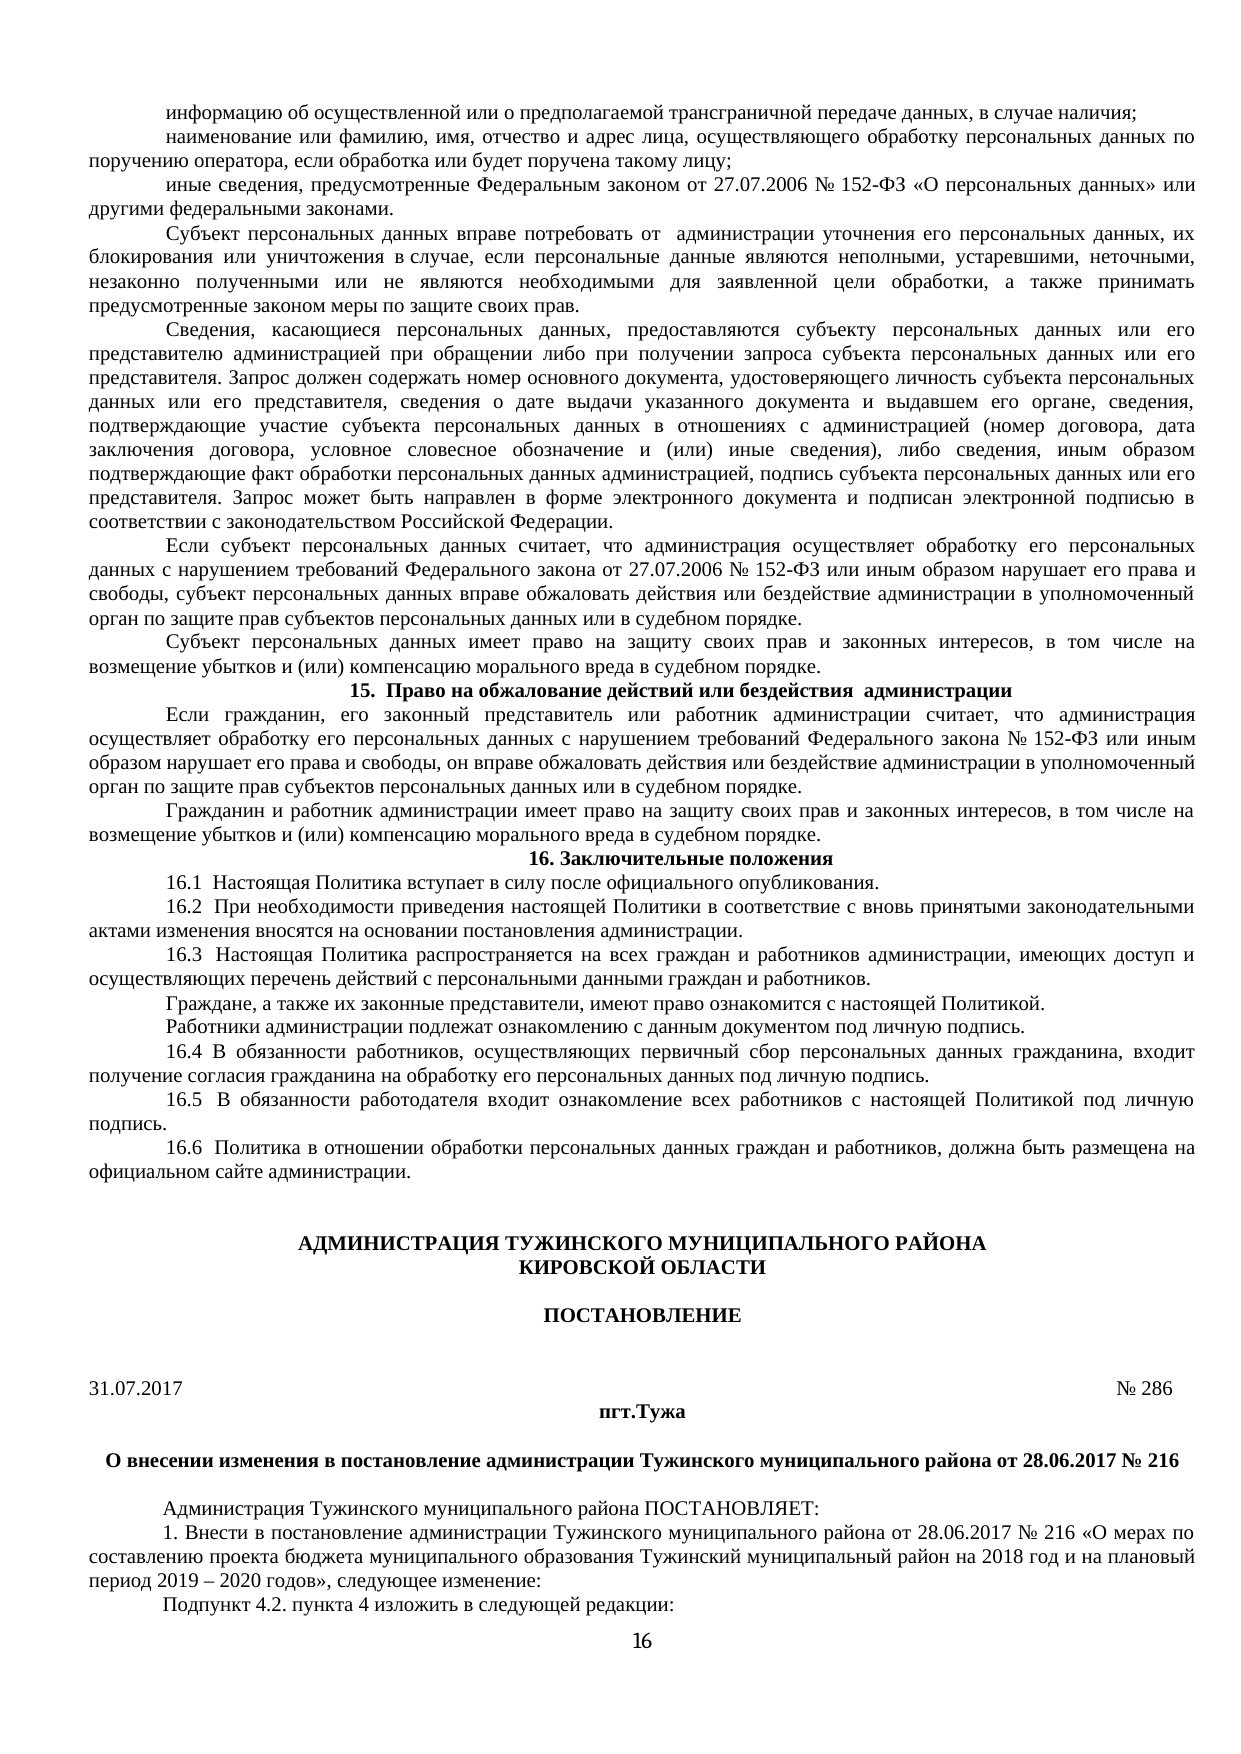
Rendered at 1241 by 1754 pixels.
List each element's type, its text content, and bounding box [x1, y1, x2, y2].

text ПОСТАНОВЛЕНИЕ [89, 1303, 1196, 1327]
text Если гражданин, его законный представитель или работник администрации считает, что администрация осуществляет обработку его персональных данных с нарушением требований Федерального закона № 152-ФЗ или иным образом нарушает его права и свободы, он вправе обжаловать действия или бездействие администрации в уполномоченный орган по защите прав субъектов персональных данных или в судебном порядке. [89, 702, 1196, 798]
text наименование или фамилию, имя, отчество и адрес лица, осуществляющего обработку персональных данных по поручению оператора, если обработка или будет поручена такому лицу; [89, 124, 1196, 172]
text Субъект персональных данных вправе потребовать от администрации уточнения его персональных данных, их блокирования или уничтожения в случае, если персональные данные являются неполными, устаревшими, неточными, незаконно полученными или не являются необходимыми для заявленной цели обработки, а также принимать предусмотренные законом меры по защите своих прав. [89, 220, 1196, 317]
text Подпункт 4.2. пункта 4 изложить в следующей редакции: [89, 1592, 1196, 1616]
text 16.4 В обязанности работников, осуществляющих первичный сбор персональных данных гражданина, входит получение согласия гражданина на обработку его персональных данных под личную подпись. [89, 1038, 1196, 1087]
text 16.1 Настоящая Политика вступает в силу после официального опубликования. [89, 870, 1196, 894]
text КИРОВСКОЙ ОБЛАСТИ [89, 1255, 1196, 1279]
text информацию об осуществленной или о предполагаемой трансграничной передаче данных, в случае наличия; [89, 100, 1196, 124]
text Администрация Тужинского муниципального района ПОСТАНОВЛЯЕТ: [89, 1496, 1196, 1520]
text 16.5 В обязанности работодателя входит ознакомление всех работников с настоящей Политикой под личную подпись. [89, 1087, 1196, 1135]
text Граждане, а также их законные представители, имеют право ознакомится с настоящей Политикой. [89, 990, 1196, 1014]
text 31.07.2017 № 286 [89, 1375, 1196, 1399]
text Если субъект персональных данных считает, что администрация осуществляет обработку его персональных данных с нарушением требований Федерального закона от 27.07.2006 № 152-ФЗ или иным образом нарушает его права и свободы, субъект персональных данных вправе обжаловать действия или бездействие администрации в уполномоченный орган по защите прав субъектов персональных данных или в судебном порядке. [89, 533, 1196, 629]
text АДМИНИСТРАЦИЯ ТУЖИНСКОГО МУНИЦИПАЛЬНОГО РАЙОНА [89, 1231, 1196, 1255]
text 16.2 При необходимости приведения настоящей Политики в соответствие с вновь принятыми законодательными актами изменения вносятся на основании постановления администрации. [89, 894, 1196, 942]
text Работники администрации подлежат ознакомлению с данным документом под личную подпись. [89, 1014, 1196, 1038]
text Гражданин и работник администрации имеет право на защиту своих прав и законных интересов, в том числе на возмещение убытков и (или) компенсацию морального вреда в судебном порядке. [89, 798, 1196, 846]
text пгт.Тужа [89, 1399, 1196, 1423]
text Сведения, касающиеся персональных данных, предоставляются субъекту персональных данных или его представителю администрацией при обращении либо при получении запроса субъекта персональных данных или его представителя. Запрос должен содержать номер основного документа, удостоверяющего личность субъекта персональных данных или его представителя, сведения о дате выдачи указанного документа и выдавшем его органе, сведения, подтверждающие участие субъекта персональных данных в отношениях с администрацией (номер договора, дата заключения договора, условное словесное обозначение и (или) иные сведения), либо сведения, иным образом подтверждающие факт обработки персональных данных администрацией, подпись субъекта персональных данных или его представителя. Запрос может быть направлен в форме электронного документа и подписан электронной подписью в соответствии с законодательством Российской Федерации. [89, 317, 1196, 533]
text 1. Внести в постановление администрации Тужинского муниципального района от 28.06.2017 № 216 «О мерах по составлению проекта бюджета муниципального образования Тужинский муниципальный район на 2018 год и на плановый период 2019 – 2020 годов», следующее изменение: [89, 1520, 1196, 1592]
text 16.6 Политика в отношении обработки персональных данных граждан и работников, должна быть размещена на официальном сайте администрации. [89, 1135, 1196, 1183]
text 15. Право на обжалование действий или бездействия администрации [89, 678, 1196, 702]
text 16.3 Настоящая Политика распространяется на всех граждан и работников администрации, имеющих доступ и осуществляющих перечень действий с персональными данными граждан и работников. [89, 942, 1196, 990]
text 16. Заключительные положения [89, 846, 1196, 870]
text О внесении изменения в постановление администрации Тужинского муниципального района от 28.06.2017 № 216 [89, 1448, 1196, 1472]
text иные сведения, предусмотренные Федеральным законом от 27.07.2006 № 152-ФЗ «О персональных данных» или другими федеральными законами. [89, 172, 1196, 220]
text Субъект персональных данных имеет право на защиту своих прав и законных интересов, в том числе на возмещение убытков и (или) компенсацию морального вреда в судебном порядке. [89, 629, 1196, 678]
